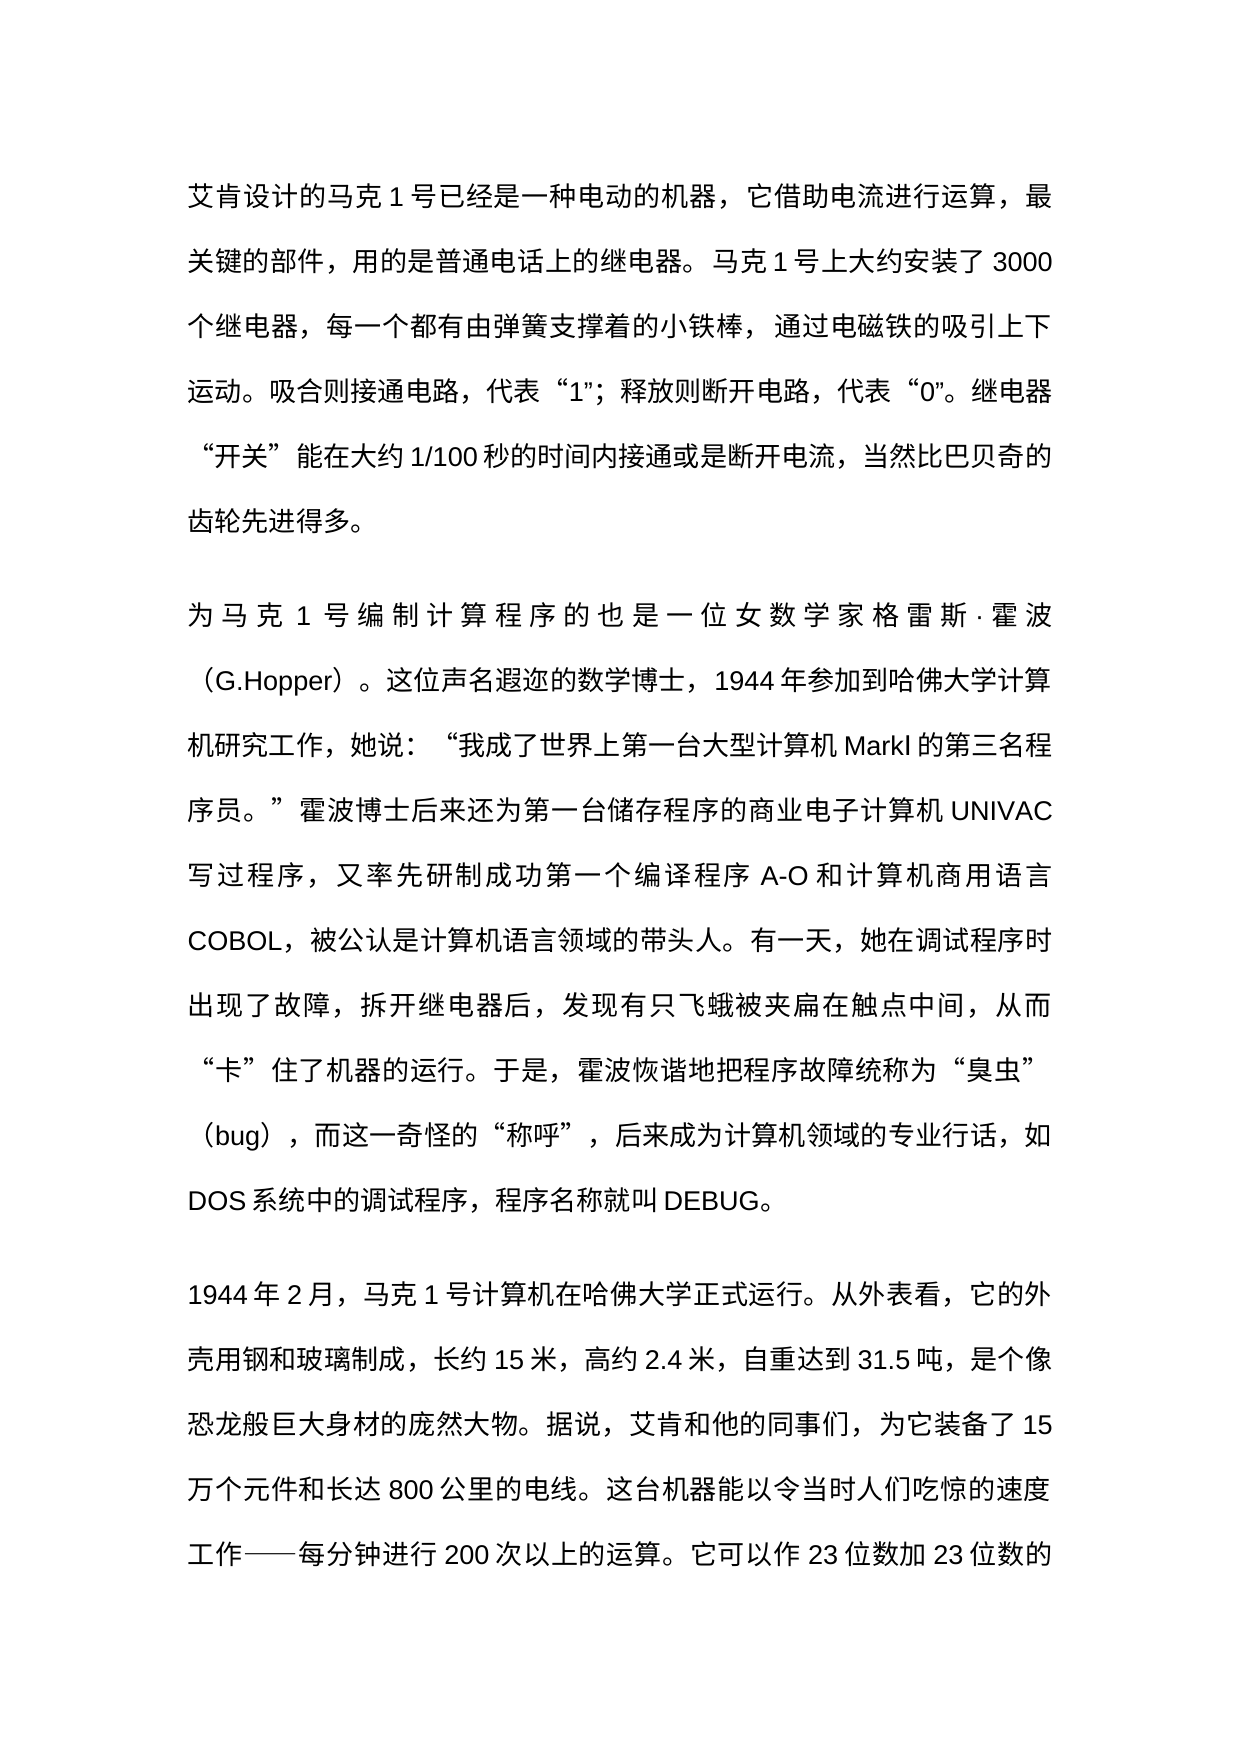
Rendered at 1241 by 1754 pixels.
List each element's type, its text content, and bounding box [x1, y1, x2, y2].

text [187, 1260, 1053, 1585]
text 为马克1号编制计算程序的也是一位女数学家格雷斯·霍波（G.Hopper）。这位声名遐迩的数学博士，1944年参加到哈佛大学计算机研究工作，她说：“我成了世界上第一台大型计算机MarkⅠ的第三名程序员。”霍波博士后来还为第一台储存程序的商业电子计算机UNIVAC写过程序，又率先研制成功第一个编译程序A-O和计算机商用语言COBOL，被公认是计算机语言领域的带头人。有一天，她在调试程序时出现了故障，拆开继电器后，发现有只飞蛾被夹扁在触点中间，从而“卡”住了机器的运行。于是，霍波恢谐地把程序故障统称为“臭虫”（bug），而这一奇怪的“称呼”，后来成为计算机领域的专业行话，如DOS系统中的调试程序，程序名称就叫DEBUG。 [187, 581, 1053, 1231]
text 艾肯设计的马克1号已经是一种电动的机器，它借助电流进行运算，最关键的部件，用的是普通电话上的继电器。马克1号上大约安装了3000个继电器，每一个都有由弹簧支撑着的小铁棒，通过电磁铁的吸引上下运动。吸合则接通电路，代表“1”；释放则断开电路，代表“0”。继电器“开关”能在大约1/100秒的时间内接通或是断开电流，当然比巴贝奇的齿轮先进得多。 [187, 162, 1053, 552]
